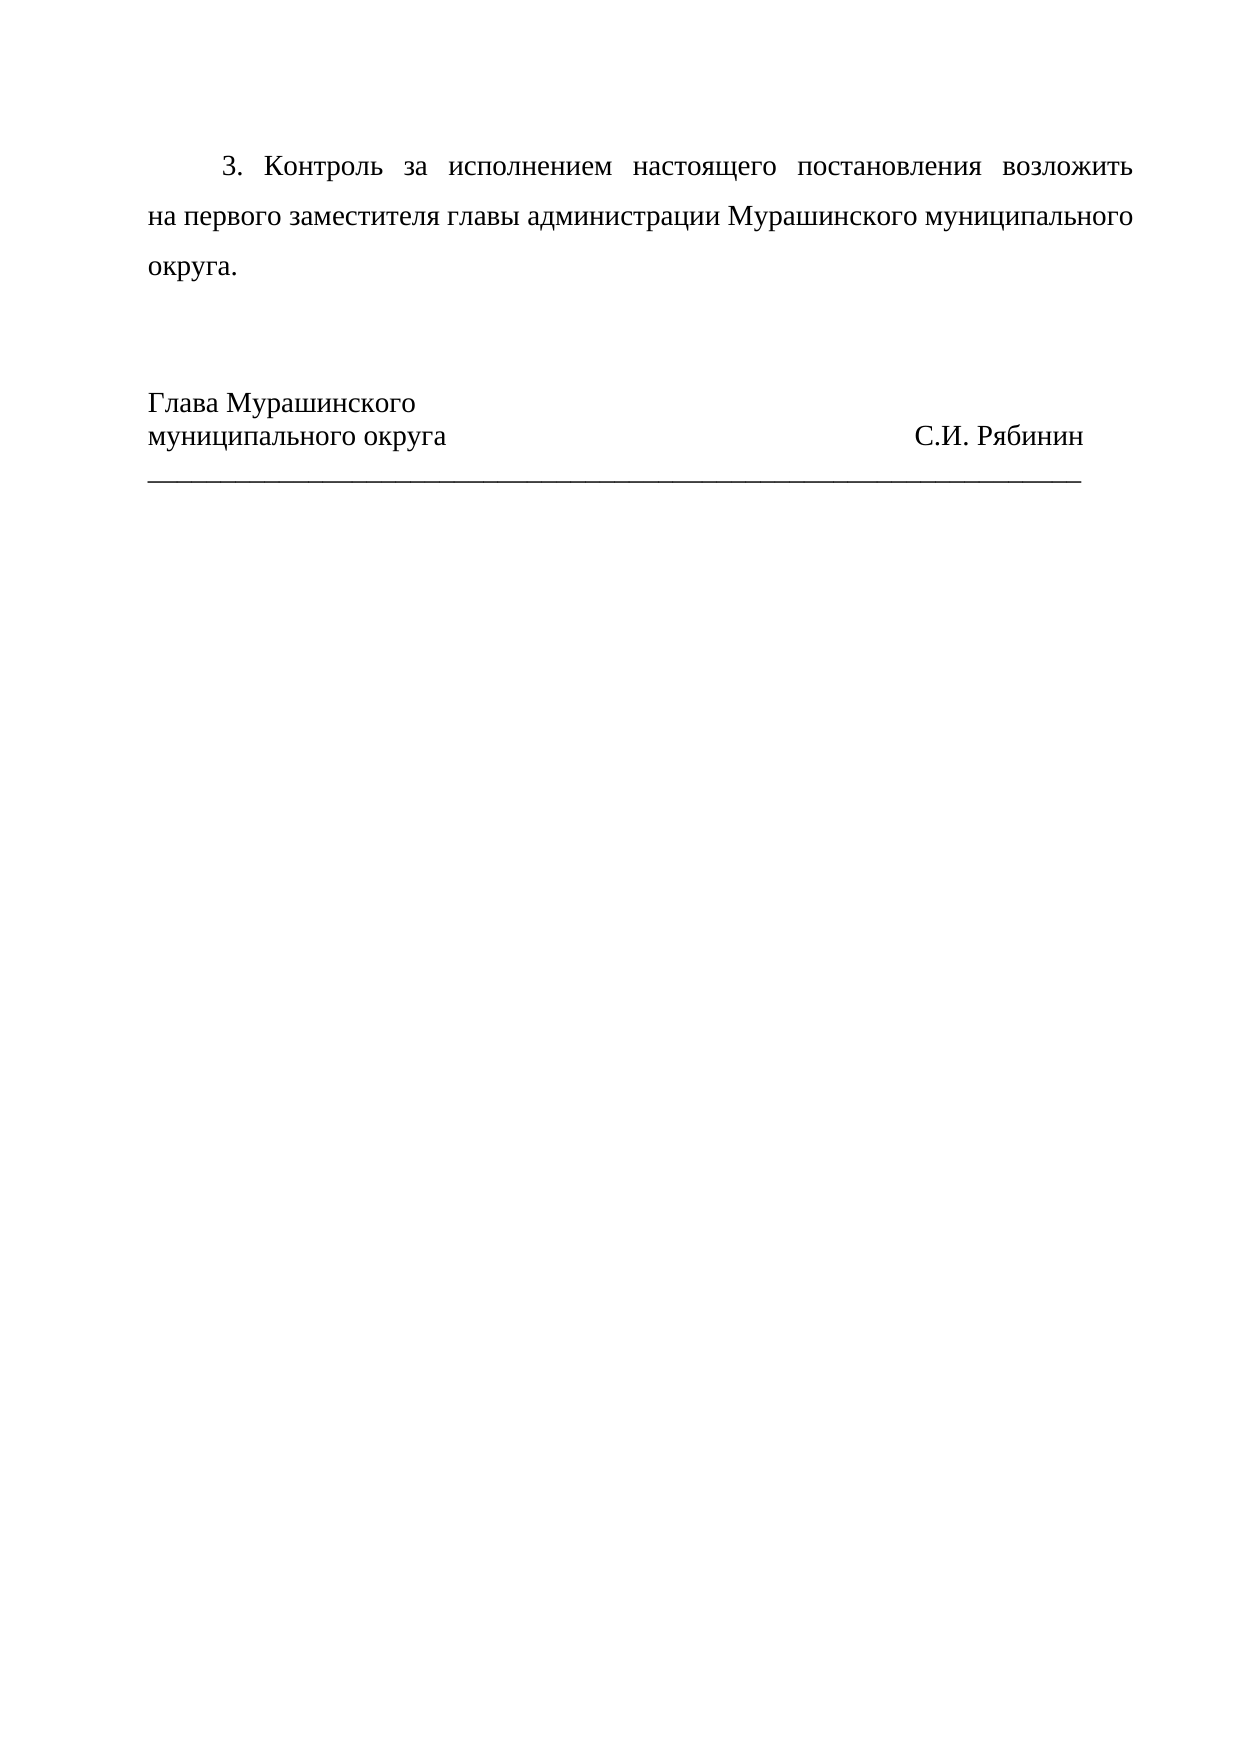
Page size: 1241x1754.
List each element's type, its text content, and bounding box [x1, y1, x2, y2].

text 3. Контроль за исполнением настоящего постановления возложить на первого заместителя главы администрации Мурашинского муниципального округа. [148, 148, 1134, 282]
text муниципального округа С.И. Рябинин [148, 418, 1134, 452]
text Глава Мурашинского [148, 385, 1134, 418]
text ________________________________________________________________ [148, 452, 1134, 486]
